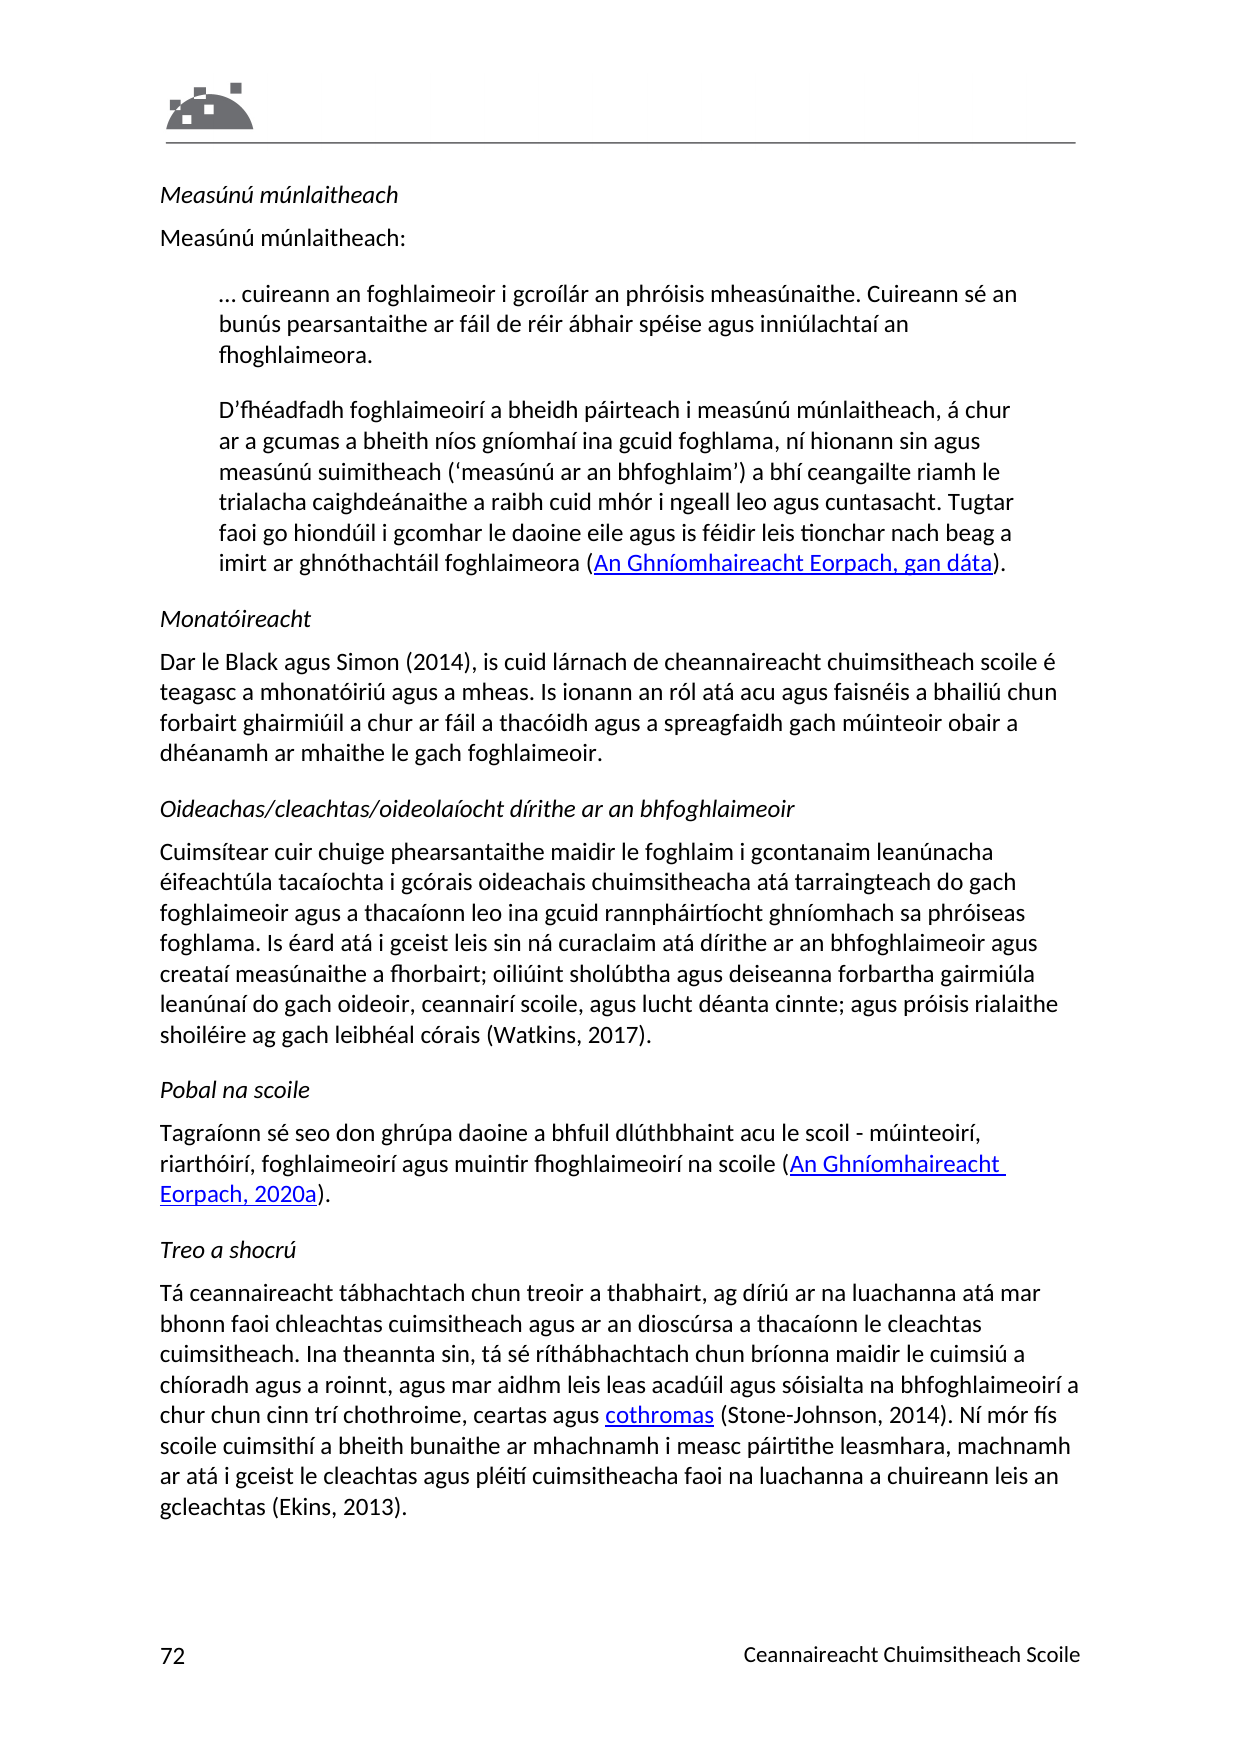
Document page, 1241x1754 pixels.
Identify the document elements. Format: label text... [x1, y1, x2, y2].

text D’fhéadfadh foghlaimeoirí a bheidh páirteach i measúnú múnlaitheach, á chur ar a gcumas a bheith níos gníomhaí ina gcuid foghlama, ní hionann sin agus measúnú suimitheach (‘measúnú ar an bhfoghlaim’) a bhí ceangailte riamh le trialacha caighdeánaithe a raibh cuid mhór i ngeall leo agus cuntasacht. Tugtar faoi go hiondúil i gcomhar le daoine eile agus is féidir leis tionchar nach beag a imirt ar ghnóthachtáil foghlaimeora (An Ghníomhaireacht Eorpach, gan dáta). [218, 395, 1022, 578]
text … cuireann an foghlaimeoir i gcroílár an phróisis mheasúnaithe. Cuireann sé an bunús pearsantaithe ar fáil de réir ábhair spéise agus inniúlachtaí an fhoghlaimeora. [218, 278, 1022, 370]
text Tagraíonn sé seo don ghrúpa daoine a bhfuil dlúthbhaint acu le scoil - múinteoirí, riarthóirí, foghlaimeoirí agus muintir fhoghlaimeoirí na scoile (An Ghníomhaireacht Eorpach, 2020a). [159, 1118, 1081, 1209]
subtitle Oideachas/cleachtas/oideolaíocht dírithe ar an bhfoghlaimeoir [159, 793, 1081, 823]
text Measúnú múnlaitheach: [159, 223, 1081, 253]
text Dar le Black agus Simon (2014), is cuid lárnach de cheannaireacht chuimsitheach scoile é teagasc a mhonatóiriú agus a mheas. Is ionann an ról atá acu agus faisnéis a bhailiú chun forbairt ghairmiúil a chur ar fáil a thacóidh agus a spreagfaidh gach múinteoir obair a dhéanamh ar mhaithe le gach foghlaimeoir. [159, 646, 1081, 768]
subtitle Treo a shocrú [159, 1234, 1081, 1265]
subtitle Measúnú múnlaitheach [159, 179, 1081, 210]
text Cuimsítear cuir chuige phearsantaithe maidir le foghlaim i gcontanaim leanúnacha éifeachtúla tacaíochta i gcórais oideachais chuimsitheacha atá tarraingteach do gach foghlaimeoir agus a thacaíonn leo ina gcuid rannpháirtíocht ghníomhach sa phróiseas foghlama. Is éard atá i gceist leis sin ná curaclaim atá dírithe ar an bhfoghlaimeoir agus creataí measúnaithe a fhorbairt; oiliúint sholúbtha agus deiseanna forbartha gairmiúla leanúnaí do gach oideoir, ceannairí scoile, agus lucht déanta cinnte; agus próisis rialaithe shoiléire ag gach leibhéal córais (Watkins, 2017). [159, 836, 1081, 1049]
text Tá ceannaireacht tábhachtach chun treoir a thabhairt, ag díriú ar na luachanna atá mar bhonn faoi chleachtas cuimsitheach agus ar an dioscúrsa a thacaíonn le cleachtas cuimsitheach. Ina theannta sin, tá sé ríthábhachtach chun bríonna maidir le cuimsiú a chíoradh agus a roinnt, agus mar aidhm leis leas acadúil agus sóisialta na bhfoghlaimeoirí a chur chun cinn trí chothroime, ceartas agus cothromas (Stone-Johnson, 2014). Ní mór fís scoile cuimsithí a bheith bunaithe ar mhachnamh i measc páirtithe leasmhara, machnamh ar atá i gceist le cleachtas agus pléití cuimsitheacha faoi na luachanna a chuireann leis an gcleachtas (Ekins, 2013). [159, 1277, 1081, 1521]
subtitle Pobal na scoile [159, 1074, 1081, 1105]
picture [159, 73, 1081, 151]
subtitle Monatóireacht [159, 603, 1081, 633]
